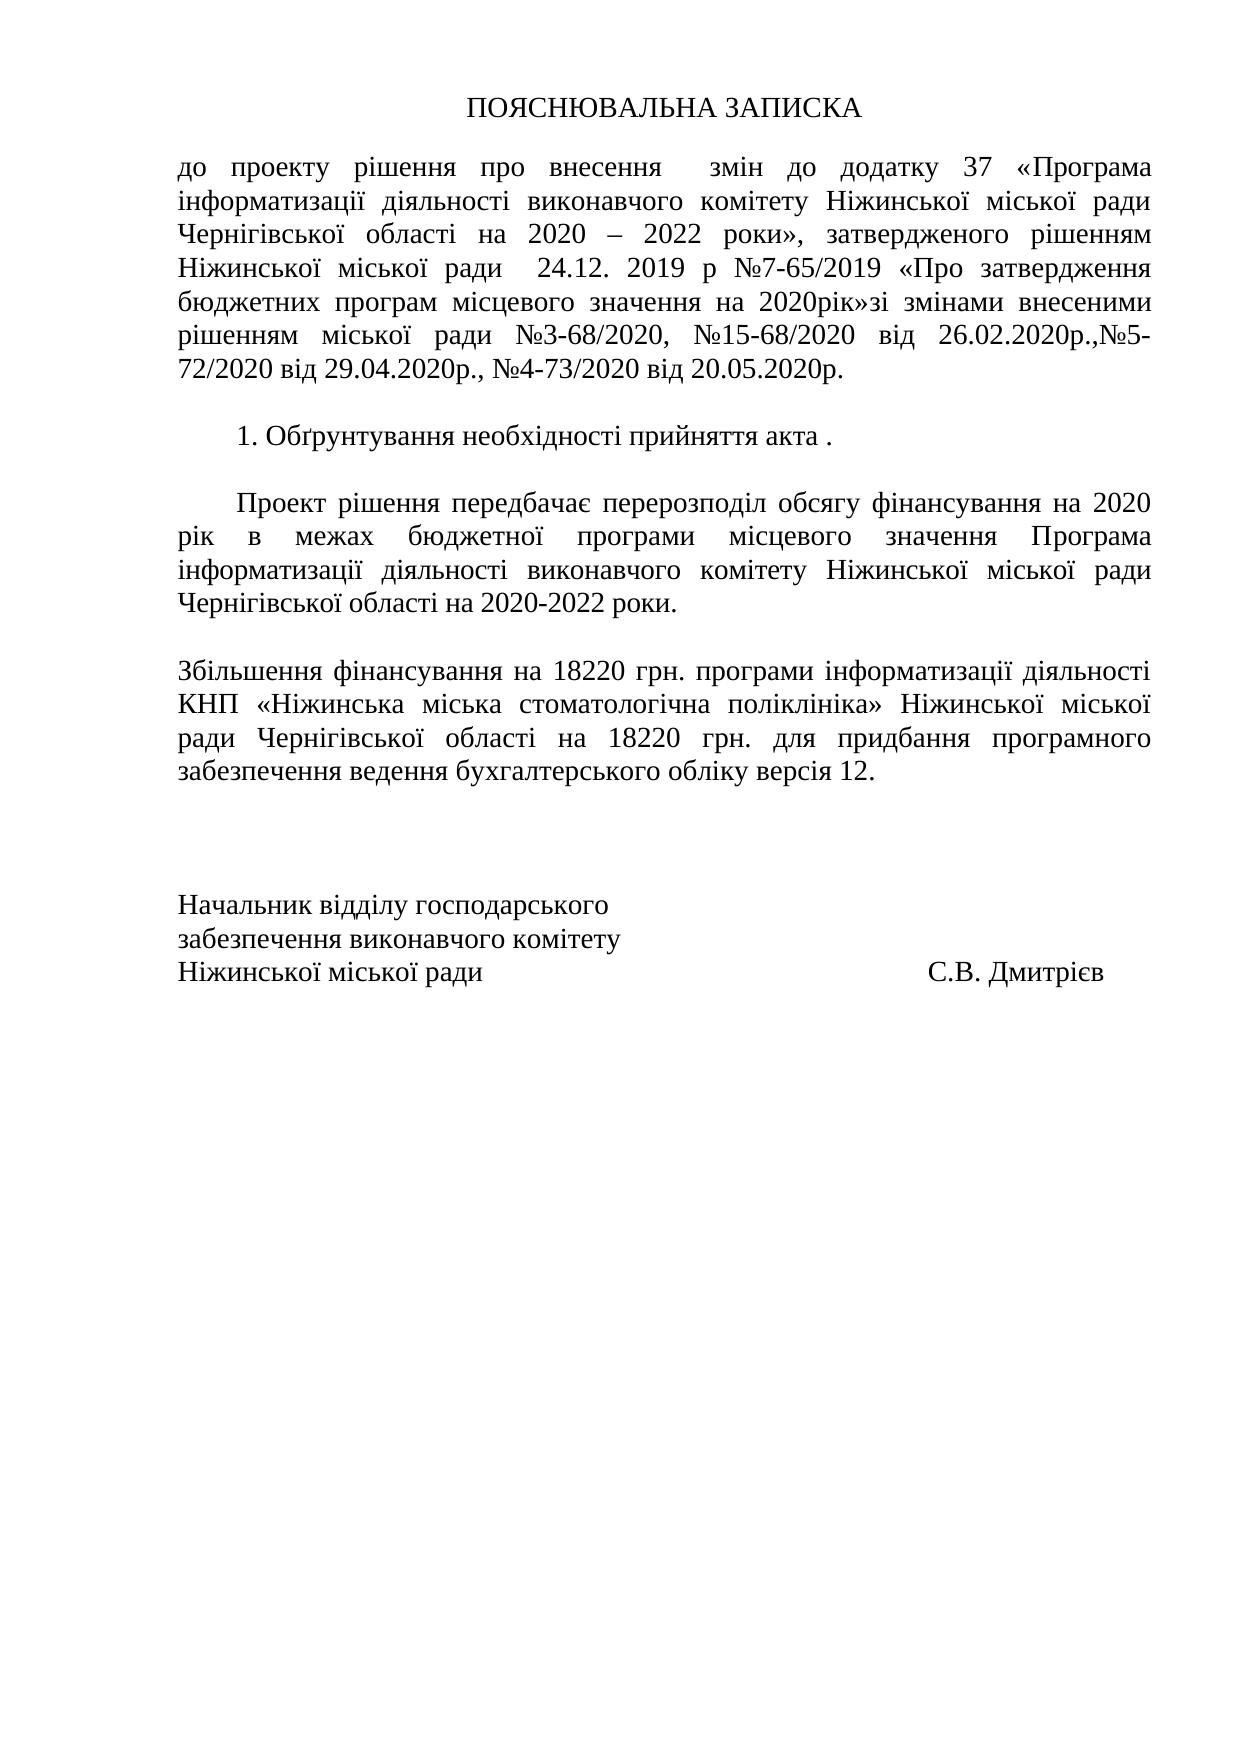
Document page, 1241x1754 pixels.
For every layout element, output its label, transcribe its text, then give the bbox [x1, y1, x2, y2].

text Начальник відділу господарського [177, 887, 1152, 921]
text Проект рішення передбачає перерозподіл обсягу фінансування на 2020 рік в межах бюджетної програми місцевого значення Програма інформатизації діяльності виконавчого комітету Ніжинської міської ради Чернігівської області на 2020-2022 роки. [177, 485, 1152, 619]
text Ніжинської міської ради С.В. Дмитрієв [177, 954, 1152, 988]
text Збільшення фінансування на 18220 грн. програми інформатизації діяльності КНП «Ніжинська міська стоматологічна поліклініка» Ніжинської міської ради Чернігівської області на 18220 грн. для придбання програмного забезпечення ведення бухгалтерського обліку версія 12. [177, 653, 1152, 787]
text 1. Обґрунтування необхідності прийняття акта . [177, 418, 1152, 451]
text ПОЯСНЮВАЛЬНА ЗАПИСКА [177, 90, 1152, 123]
text до проекту рішення про внесення змін до додатку 37 «Програма інформатизації діяльності виконавчого комітету Ніжинської міської ради Чернігівської області на 2020 – 2022 роки», затвердженого рішенням Ніжинської міської ради 24.12. 2019 р №7-65/2019 «Про затвердження бюджетних програм місцевого значення на 2020рік»зі змінами внесеними рішенням міської ради №3-68/2020, №15-68/2020 від 26.02.2020р.,№5-72/2020 від 29.04.2020р., №4-73/2020 від 20.05.2020р. [177, 149, 1152, 384]
text забезпечення виконавчого комітету [177, 921, 1152, 954]
